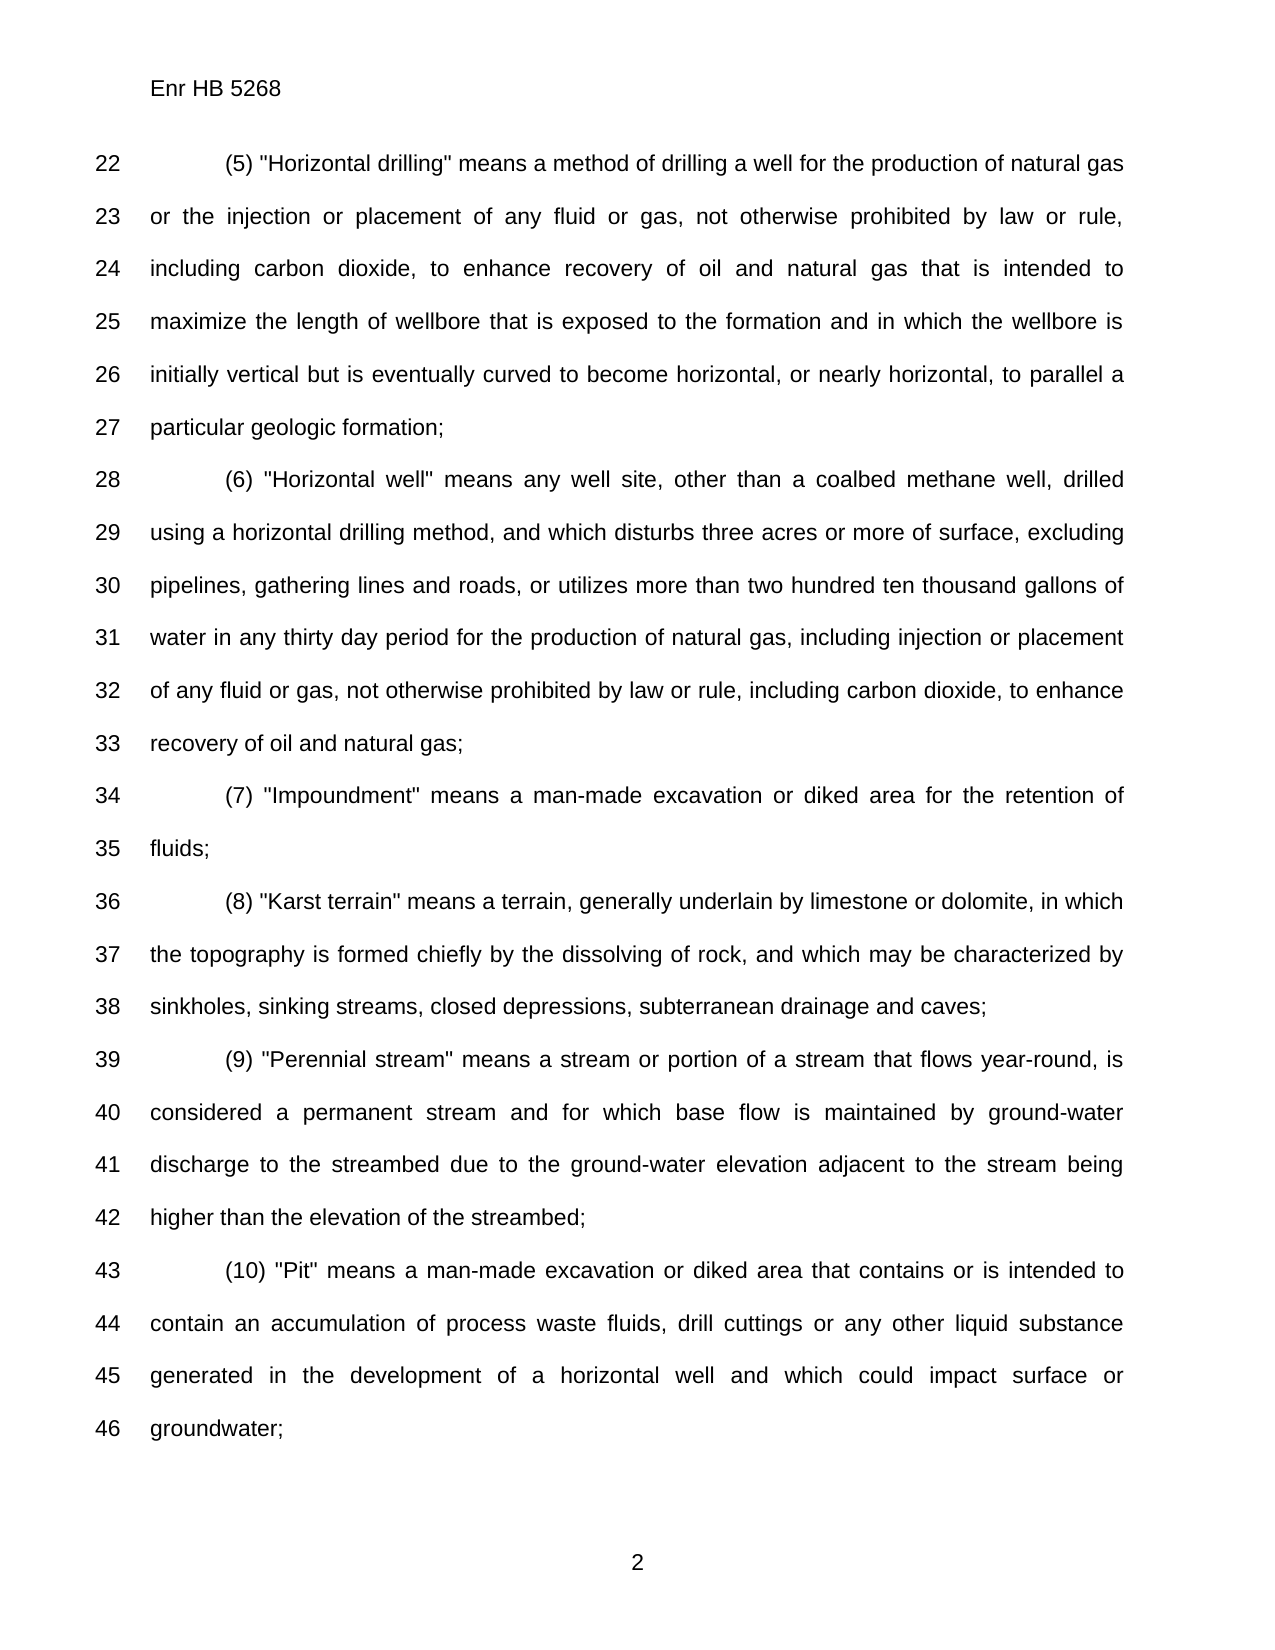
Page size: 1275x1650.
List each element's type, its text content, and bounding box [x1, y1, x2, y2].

text (9) "Perennial stream" means a stream or portion of a stream that flows year-round, is considered a permanent stream and for which base flow is maintained by ground-water discharge to the streambed due to the ground-water elevation adjacent to the stream being higher than the elevation of the streambed; [150, 1046, 1125, 1231]
text (6) "Horizontal well" means any well site, other than a coalbed methane well, drilled using a horizontal drilling method, and which disturbs three acres or more of surface, excluding pipelines, gathering lines and roads, or utilizes more than two hundred ten thousand gallons of water in any thirty day period for the production of natural gas, including injection or placement of any fluid or gas, not otherwise prohibited by law or rule, including carbon dioxide, to enhance recovery of oil and natural gas; [150, 466, 1125, 756]
text (7) "Impoundment" means a man-made excavation or diked area for the retention of fluids; [150, 782, 1125, 862]
text (5) "Horizontal drilling" means a method of drilling a well for the production of natural gas or the injection or placement of any fluid or gas, not otherwise prohibited by law or rule, including carbon dioxide, to enhance recovery of oil and natural gas that is intended to maximize the length of wellbore that is exposed to the formation and in which the wellbore is initially vertical but is eventually curved to become horizontal, or nearly horizontal, to parallel a particular geologic formation; [150, 150, 1125, 440]
text (10) "Pit" means a man-made excavation or diked area that contains or is intended to contain an accumulation of process waste fluids, drill cuttings or any other liquid substance generated in the development of a horizontal well and which could impact surface or groundwater; [150, 1257, 1125, 1441]
text (8) "Karst terrain" means a terrain, generally underlain by limestone or dolomite, in which the topography is formed chiefly by the dissolving of rock, and which may be characterized by sinkholes, sinking streams, closed depressions, subterranean drainage and caves; [150, 888, 1125, 1020]
